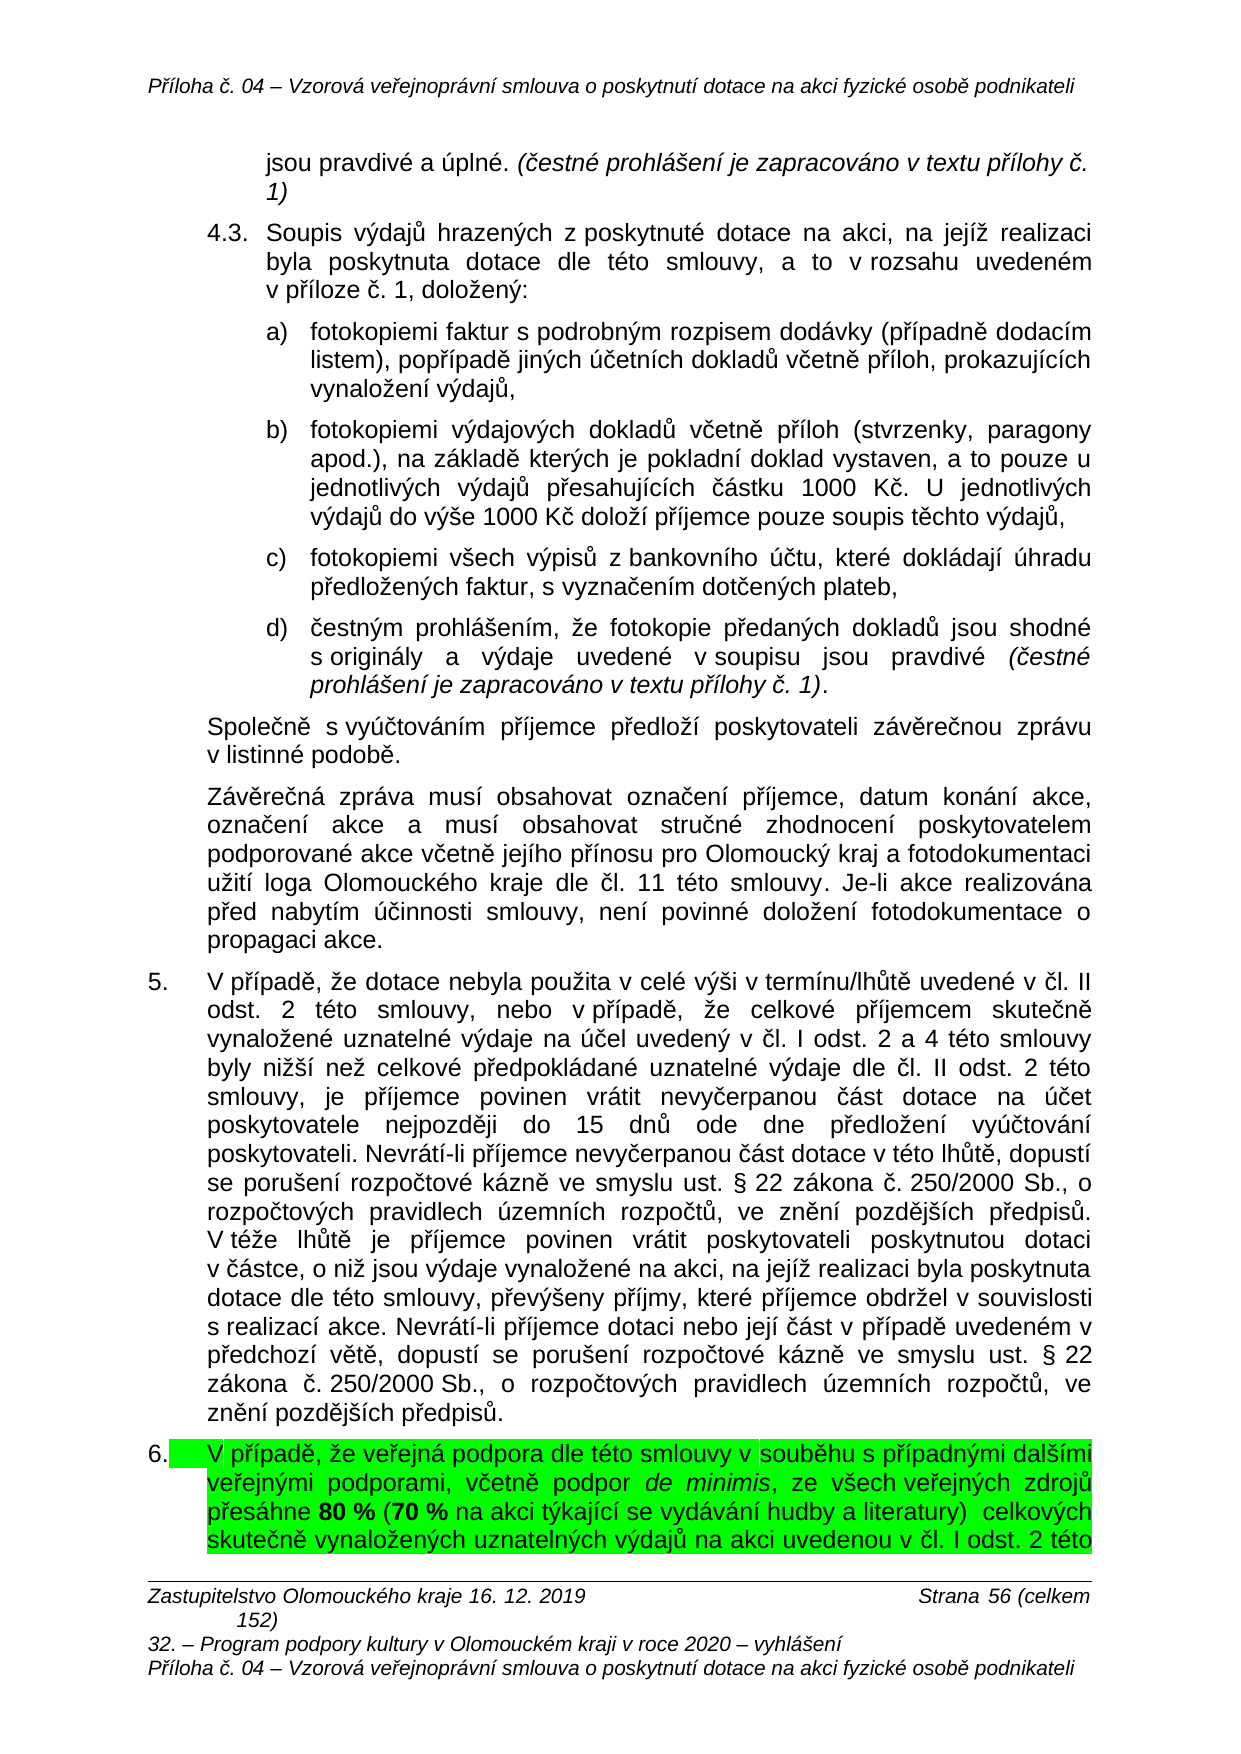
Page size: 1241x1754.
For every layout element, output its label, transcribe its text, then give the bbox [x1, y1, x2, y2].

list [207, 148, 1092, 205]
list V případě, že dotace nebyla použita v celé výši v termínu/lhůtě uvedené v čl. II odst. 2 této smlouvy, nebo v případě, že celkové příjemcem skutečně vynaložené uznatelné výdaje na účel uvedený v čl. I odst. 2 a 4 této smlouvy byly nižší než celkové předpokládané uznatelné výdaje dle čl. II odst. 2 této smlouvy, je příjemce povinen vrátit nevyčerpanou část dotace na účet poskytovatele nejpozději do 15 dnů ode dne předložení vyúčtování poskytovateli. Nevrátí-li příjemce nevyčerpanou část dotace v této lhůtě, dopustí se porušení rozpočtové kázně ve smyslu ust. § 22 zákona č. 250/2000 Sb., o rozpočtových pravidlech územních rozpočtů, ve znění pozdějších předpisů. V téže lhůtě je příjemce povinen vrátit poskytovateli poskytnutou dotaci v částce, o niž jsou výdaje vynaložené na akci, na jejíž realizaci byla poskytnuta dotace dle této smlouvy, převýšeny příjmy, které příjemce obdržel v souvislosti s realizací akce. Nevrátí-li příjemce dotaci nebo její část v případě uvedeném v předchozí větě, dopustí se porušení rozpočtové kázně ve smyslu ust. § 22 zákona č. 250/2000 Sb., o rozpočtových pravidlech územních rozpočtů, ve znění pozdějších předpisů. [148, 966, 1092, 1426]
text Závěrečná zpráva musí obsahovat označení příjemce, datum konání akce, označení akce a musí obsahovat stručné zhodnocení poskytovatelem podporované akce včetně jejího přínosu pro Olomoucký kraj a fotodokumentaci užití loga Olomouckého kraje dle čl. 11 této smlouvy. Je-li akce realizována před nabytím účinnosti smlouvy, není povinné doložení fotodokumentace o propagaci akce. [207, 781, 1092, 954]
list čestným prohlášením, že fotokopie předaných dokladů jsou shodné s originály a výdaje uvedené v soupisu jsou pravdivé (čestné prohlášení je zapracováno v textu přílohy č. 1). [266, 613, 1092, 699]
list Soupis výdajů hrazených z poskytnuté dotace na akci, na jejíž realizaci byla poskytnuta dotace dle této smlouvy, a to v rozsahu uvedeném v příloze č. 1, doložený: [207, 218, 1092, 304]
list fotokopiemi faktur s podrobným rozpisem dodávky (případně dodacím listem), popřípadě jiných účetních dokladů včetně příloh, prokazujících vynaložení výdajů, [266, 316, 1092, 403]
list fotokopiemi výdajových dokladů včetně příloh (stvrzenky, paragony apod.), na základě kterých je pokladní doklad vystaven, a to pouze u jednotlivých výdajů přesahujících částku 1000 Kč. U jednotlivých výdajů do výše 1000 Kč doloží příjemce pouze soupis těchto výdajů, [266, 415, 1092, 530]
list fotokopiemi všech výpisů z bankovního účtu, které dokládají úhradu předložených faktur, s vyznačením dotčených plateb, [266, 543, 1092, 600]
text Společně s vyúčtováním příjemce předloží poskytovateli závěrečnou zprávu v listinné podobě. [207, 711, 1092, 769]
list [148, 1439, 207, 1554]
